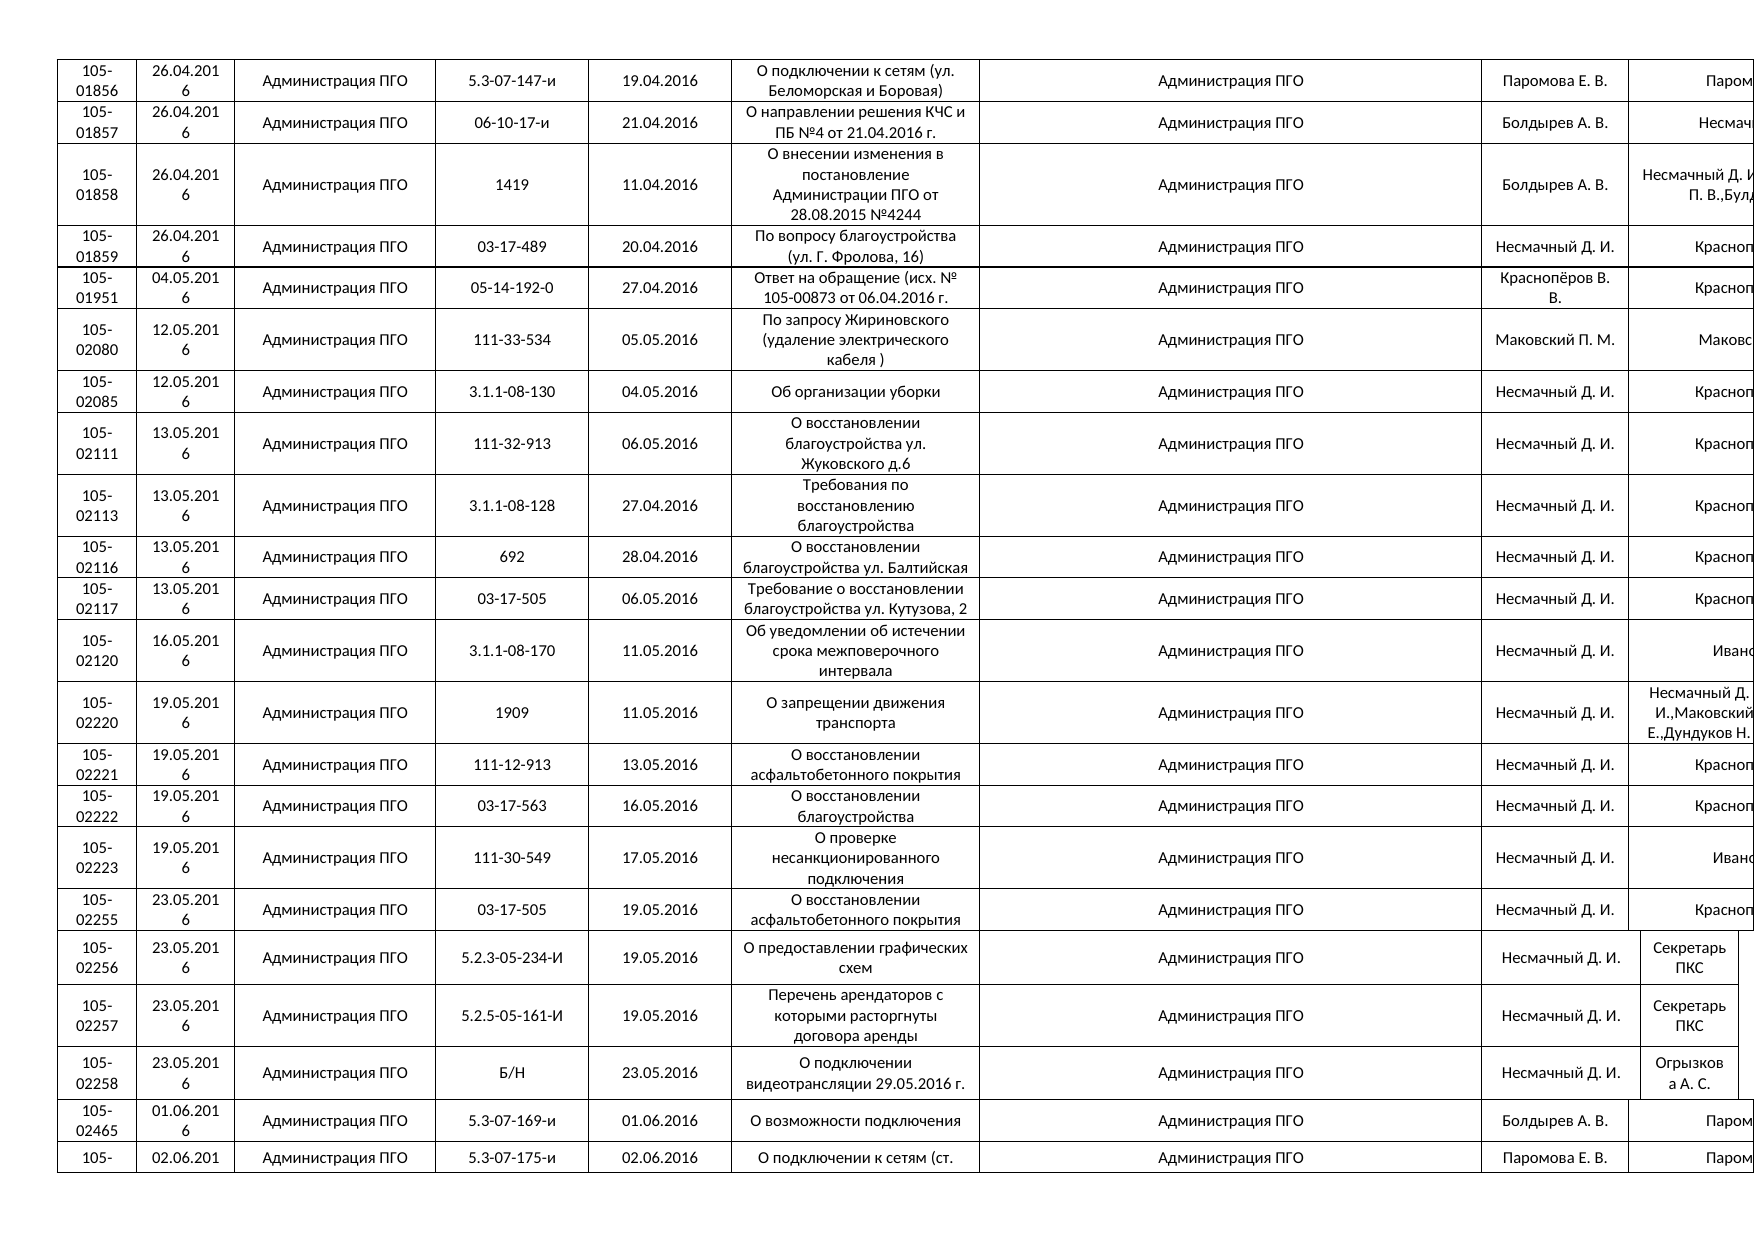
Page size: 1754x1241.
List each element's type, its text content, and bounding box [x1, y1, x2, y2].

table_cell Краснопёров В. В. [1482, 268, 1628, 308]
table_cell 111-33-534 [436, 309, 588, 370]
table_cell Несмачный Д. И. [1629, 102, 1753, 142]
table_cell 28.04.2016 [589, 537, 731, 577]
table_cell Маковский П. М. [1629, 309, 1753, 370]
table_cell 01.06.2016 [589, 1100, 731, 1141]
table_cell О восстановлении благоустройства ул. Балтийская [732, 537, 979, 577]
table_cell О подключении к сетям (ул. Беломорская и Боровая) [732, 60, 979, 101]
table_cell Администрация ПГО [235, 268, 435, 308]
table_cell 19.05.2016 [589, 931, 731, 984]
table_cell 21.04.2016 [589, 102, 731, 142]
table_cell Администрация ПГО [980, 268, 1481, 308]
table_cell 105-02497 [58, 1142, 136, 1172]
table_cell 16.05.2016 [589, 786, 731, 826]
table_cell 23.05.2016 [589, 1047, 731, 1099]
table_cell 05-14-192-0 [436, 268, 588, 308]
table_cell Несмачный Д. И. [1482, 786, 1628, 826]
table_cell 27.04.2016 [589, 268, 731, 308]
table_cell Б/Н [436, 1047, 588, 1099]
table_cell 105-02222 [58, 786, 136, 826]
table_cell Администрация ПГО [235, 60, 435, 101]
table_cell 23.05.2016 [137, 1047, 234, 1099]
table_cell Несмачный Д. И. [1482, 537, 1628, 577]
table_cell 105-01951 [58, 268, 136, 308]
table_cell 12.05.2016 [137, 371, 234, 412]
table_cell Администрация ПГО [980, 682, 1481, 743]
table_cell Иванов М. В. [1629, 620, 1753, 681]
table_cell 1419 [436, 144, 588, 225]
table_cell Администрация ПГО [235, 371, 435, 412]
table_cell 13.05.2016 [137, 578, 234, 619]
table_cell Администрация ПГО [235, 413, 435, 474]
table_cell 692 [436, 537, 588, 577]
table_cell 02.06.2016 [589, 1142, 731, 1172]
table_cell 19.05.2016 [137, 827, 234, 888]
table_cell Несмачный Д. И. [1482, 1047, 1640, 1099]
table_cell 23.05.2016 [137, 889, 234, 930]
table_cell 105-02080 [58, 309, 136, 370]
table_cell Администрация ПГО [235, 682, 435, 743]
table_cell Несмачный Д. И. [1482, 226, 1628, 266]
table_cell Несмачный Д. И. [1482, 744, 1628, 784]
table_cell О возможности подключения [732, 1100, 979, 1141]
table_cell 105-02113 [58, 475, 136, 536]
table_cell 13.05.2016 [589, 744, 731, 784]
table_cell 03-17-505 [436, 578, 588, 619]
table_cell Администрация ПГО [980, 309, 1481, 370]
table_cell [732, 1142, 979, 1172]
table_cell Несмачный Д. И. [1482, 889, 1628, 930]
table_cell Администрация ПГО [980, 578, 1481, 619]
table_cell Требование о восстановлении благоустройства ул. Кутузова, 2 [732, 578, 979, 619]
table_cell 105-02258 [58, 1047, 136, 1099]
table_cell Болдырев А. В. [1482, 144, 1628, 225]
table_cell О подключении видеотрансляции 29.05.2016 г. [732, 1047, 979, 1099]
table_cell Краснопёров В. В. [1629, 413, 1753, 474]
table_cell Администрация ПГО [235, 620, 435, 681]
table_cell Краснопёров В. В. [1629, 371, 1753, 412]
table_cell 105-01858 [58, 144, 136, 225]
table_cell 105-02120 [58, 620, 136, 681]
table_cell Паромова Е. В. [1629, 1100, 1753, 1141]
table_cell 105-02256 [58, 931, 136, 984]
table_cell Несмачный Д. И. [1482, 827, 1628, 888]
table_cell Администрация ПГО [235, 1100, 435, 1141]
table_cell 19.05.2016 [137, 682, 234, 743]
table_cell Администрация ПГО [980, 889, 1481, 930]
table_cell Администрация ПГО [980, 475, 1481, 536]
table_cell 11.05.2016 [589, 620, 731, 681]
table_cell Администрация ПГО [980, 226, 1481, 266]
table_cell 26.04.2016 [137, 144, 234, 225]
table_cell Болдырев А. В. [1482, 102, 1628, 142]
table_cell О восстановлении асфальтобетонного покрытия [732, 744, 979, 784]
table_cell О восстановлении благоустройства ул. Жуковского д.6 [732, 413, 979, 474]
table_cell Администрация ПГО [235, 985, 435, 1046]
table_cell 04.05.2016 [589, 371, 731, 412]
table_cell 17.05.2016 [589, 827, 731, 888]
table_cell Несмачный Д. И.,Пребышевский П. В.,Булдаков И. Н. [1629, 144, 1753, 225]
table_cell Администрация ПГО [980, 985, 1481, 1046]
table_cell Секретарь ПКС [1641, 931, 1738, 984]
table_cell По вопросу благоустройства (ул. Г. Фролова, 16) [732, 226, 979, 266]
table_cell О внесении изменения в постановление Администрации ПГО от 28.08.2015 №4244 [732, 144, 979, 225]
table_cell 12.05.2016 [137, 309, 234, 370]
table_cell Паромова Е. В. [1482, 1142, 1628, 1172]
table_cell Секретарь ПКС [1641, 985, 1738, 1046]
table_cell Администрация ПГО [235, 226, 435, 266]
table_cell 105-02085 [58, 371, 136, 412]
table_cell Администрация ПГО [235, 744, 435, 784]
table_cell Администрация ПГО [980, 537, 1481, 577]
table_cell Администрация ПГО [980, 1142, 1481, 1172]
table_cell 06.05.2016 [589, 578, 731, 619]
table_cell Администрация ПГО [235, 931, 435, 984]
table_cell Администрация ПГО [980, 413, 1481, 474]
table_cell Несмачный Д. И. [1482, 371, 1628, 412]
table_cell Краснопёров В. В. [1629, 537, 1753, 577]
table_cell Паромова Е. В. [1629, 60, 1753, 101]
table_cell Несмачный Д. И. [1482, 931, 1640, 984]
table_cell 105-02465 [58, 1100, 136, 1141]
table_cell Паромова Е. В. [1482, 60, 1628, 101]
table_cell Администрация ПГО [980, 827, 1481, 888]
table_cell 13.05.2016 [137, 537, 234, 577]
table_cell 03-17-563 [436, 786, 588, 826]
table_cell 26.04.2016 [137, 226, 234, 266]
table_cell Несмачный Д. И. [1482, 620, 1628, 681]
table_cell Администрация ПГО [235, 537, 435, 577]
table_cell Несмачный Д. И.,Щербинин И. И.,Маковский П. М.,Ледов И. Е.,Дундуков Н. М.,Захаров А. Н. [1629, 682, 1753, 743]
table_cell Огрызкова А. С. [1641, 1047, 1738, 1099]
table_cell Администрация ПГО [235, 475, 435, 536]
table_cell Несмачный Д. И. [1482, 413, 1628, 474]
table_cell О восстановлении асфальтобетонного покрытия [732, 889, 979, 930]
table_cell 105-02221 [58, 744, 136, 784]
table_cell Администрация ПГО [235, 827, 435, 888]
table_cell Маковский П. М. [1482, 309, 1628, 370]
table_cell 05.05.2016 [589, 309, 731, 370]
table_cell 19.05.2016 [589, 889, 731, 930]
table_cell 27.04.2016 [589, 475, 731, 536]
table_cell 105-01859 [58, 226, 136, 266]
table_cell 02.06.2016 [137, 1142, 234, 1172]
table_cell 3.1.1-08-130 [436, 371, 588, 412]
table_cell 105-02223 [58, 827, 136, 888]
table_cell Администрация ПГО [980, 1100, 1481, 1141]
table_cell 19.05.2016 [589, 985, 731, 1046]
table_cell О направлении решения КЧС и ПБ №4 от 21.04.2016 г. [732, 102, 979, 142]
table_cell 105-02220 [58, 682, 136, 743]
table_cell 1909 [436, 682, 588, 743]
table_cell 13.05.2016 [137, 413, 234, 474]
table_cell 111-32-913 [436, 413, 588, 474]
table_cell Администрация ПГО [235, 1142, 435, 1172]
table_cell Администрация ПГО [980, 144, 1481, 225]
table_cell 26.04.2016 [137, 102, 234, 142]
table_cell 26.04.2016 [137, 60, 234, 101]
table_cell 06-10-17-и [436, 102, 588, 142]
table_cell 105-02116 [58, 537, 136, 577]
table_cell 105-02257 [58, 985, 136, 1046]
table_cell Администрация ПГО [235, 144, 435, 225]
table_cell 3.1.1-08-170 [436, 620, 588, 681]
table_cell 111-30-549 [436, 827, 588, 888]
table_cell По запросу Жириновского (удаление электрического кабеля ) [732, 309, 979, 370]
table_cell Краснопёров В. В. [1629, 475, 1753, 536]
table_cell 06.05.2016 [589, 413, 731, 474]
table_cell Перечень арендаторов с которыми расторгнуты договора аренды [732, 985, 979, 1046]
table_cell Администрация ПГО [980, 931, 1481, 984]
table_cell Краснопёров В. В. [1629, 578, 1753, 619]
table_cell Администрация ПГО [235, 889, 435, 930]
table_cell Администрация ПГО [980, 60, 1481, 101]
table_cell Администрация ПГО [235, 578, 435, 619]
table_cell 16.05.2016 [137, 620, 234, 681]
table_cell Иванов М. В. [1629, 827, 1753, 888]
table_cell 5.2.5-05-161-И [436, 985, 588, 1046]
table_cell 105-01857 [58, 102, 136, 142]
table_cell Администрация ПГО [980, 371, 1481, 412]
table_cell 11.04.2016 [589, 144, 731, 225]
table_cell Администрация ПГО [235, 786, 435, 826]
table_cell Об уведомлении об истечении срока межповерочного интервала [732, 620, 979, 681]
table_cell О проверке несанкционированного подключения [732, 827, 979, 888]
table_cell Краснопёров В. В. [1629, 889, 1753, 930]
table_cell Болдырев А. В. [1482, 1100, 1628, 1141]
table_cell 20.04.2016 [589, 226, 731, 266]
table_cell 03-17-489 [436, 226, 588, 266]
table_cell Администрация ПГО [980, 620, 1481, 681]
table_cell 13.05.2016 [137, 475, 234, 536]
table_cell Администрация ПГО [980, 744, 1481, 784]
table_cell Требования по восстановлению благоустройства [732, 475, 979, 536]
table_cell 5.3-07-175-и [436, 1142, 588, 1172]
table_cell 105-02111 [58, 413, 136, 474]
table_cell Администрация ПГО [235, 309, 435, 370]
table_cell 111-12-913 [436, 744, 588, 784]
table_cell Несмачный Д. И. [1482, 985, 1640, 1046]
table_cell 03-17-505 [436, 889, 588, 930]
table_cell Паромова Е. В. [1629, 1142, 1753, 1172]
table_cell Краснопёров В. В. [1629, 268, 1753, 308]
table_cell 105-01856 [58, 60, 136, 101]
table_cell Администрация ПГО [980, 786, 1481, 826]
table_cell 19.04.2016 [589, 60, 731, 101]
table_cell 5.3-07-147-и [436, 60, 588, 101]
table_cell 3.1.1-08-128 [436, 475, 588, 536]
table_cell О восстановлении благоустройства [732, 786, 979, 826]
table_cell Краснопёров В. В. [1629, 226, 1753, 266]
table_cell 105-02117 [58, 578, 136, 619]
table_cell 19.05.2016 [137, 786, 234, 826]
table_cell Несмачный Д. И. [1482, 578, 1628, 619]
table_cell 19.05.2016 [137, 744, 234, 784]
table_cell 23.05.2016 [137, 985, 234, 1046]
table_cell Администрация ПГО [980, 102, 1481, 142]
table_cell Администрация ПГО [235, 102, 435, 142]
table_cell 5.3-07-169-и [436, 1100, 588, 1141]
table_cell Администрация ПГО [980, 1047, 1481, 1099]
table_cell 105-02255 [58, 889, 136, 930]
table_cell 23.05.2016 [137, 931, 234, 984]
table_cell О запрещении движения транспорта [732, 682, 979, 743]
table_cell Несмачный Д. И. [1482, 475, 1628, 536]
table_cell О предоставлении графических схем [732, 931, 979, 984]
table_cell Об организации уборки [732, 371, 979, 412]
table_cell 04.05.2016 [137, 268, 234, 308]
table_cell Администрация ПГО [235, 1047, 435, 1099]
table_cell 5.2.3-05-234-И [436, 931, 588, 984]
table_cell Ответ на обращение (исх. № 105-00873 от 06.04.2016 г. [732, 268, 979, 308]
table_cell 01.06.2016 [137, 1100, 234, 1141]
table_cell Несмачный Д. И. [1482, 682, 1628, 743]
table_cell Краснопёров В. В. [1629, 786, 1753, 826]
table_cell Краснопёров В. В. [1629, 744, 1753, 784]
table_cell 11.05.2016 [589, 682, 731, 743]
